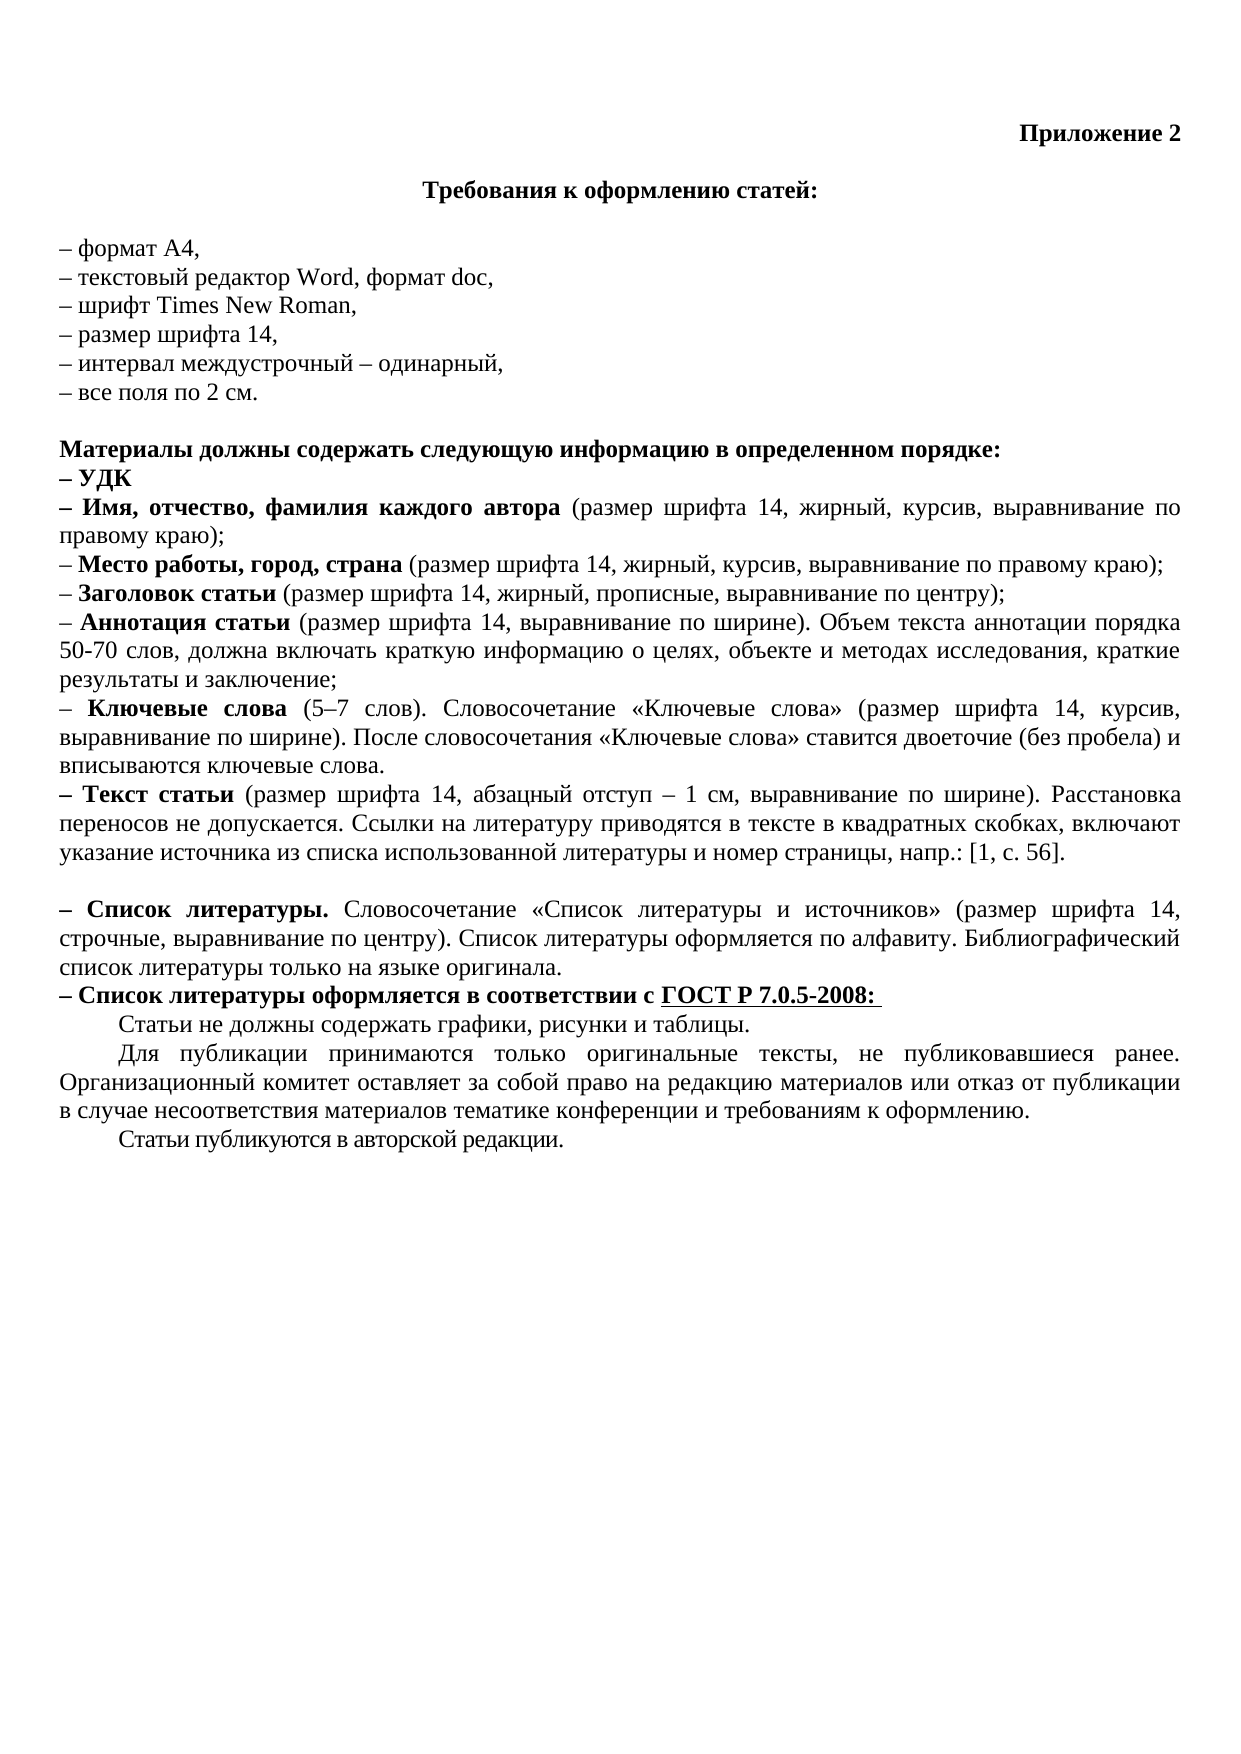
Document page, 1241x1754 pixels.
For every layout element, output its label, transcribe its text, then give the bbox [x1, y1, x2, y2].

text – Список литературы. Словосочетание «Список литературы и источников» (размер шрифта 14, строчные, выравнивание по центру). Список литературы оформляется по алфавиту. Библиографический список литературы только на языке оригинала. [59, 894, 1181, 981]
text Для публикации принимаются только оригинальные тексты, не публиковавшиеся ранее. Организационный комитет оставляет за собой право на редакцию материалов или отказ от публикации в случае несоответствия материалов тематике конференции и требованиям к оформлению. [59, 1038, 1181, 1124]
text – размер шрифта 14, [59, 319, 1181, 348]
text – шрифт Times New Roman, [59, 291, 1181, 319]
text Материалы должны содержать следующую информацию в определенном порядке: [59, 434, 1181, 463]
text – Текст статьи (размер шрифта 14, абзацный отступ – 1 см, выравнивание по ширине). Расстановка переносов не допускается. Ссылки на литературу приводятся в тексте в квадратных скобках, включают указание источника из списка использованной литературы и номер страницы, напр.: [1, с. 56]. [59, 779, 1181, 866]
text Статьи не должны содержать графики, рисунки и таблицы. [59, 1009, 1181, 1038]
text – Аннотация статьи (размер шрифта 14, выравнивание по ширине). Объем текста аннотации порядка 50-70 слов, должна включать краткую информацию о целях, объекте и методах исследования, краткие результаты и заключение; [59, 607, 1181, 693]
text – Имя, отчество, фамилия каждого автора (размер шрифта 14, жирный, курсив, выравнивание по правому краю); [59, 492, 1181, 549]
text – текстовый редактор Word, формат doc, [59, 262, 1181, 291]
text – Заголовок статьи (размер шрифта 14, жирный, прописные, выравнивание по центру); [59, 578, 1181, 607]
text Приложение 2 [59, 118, 1181, 147]
text – все поля по [59, 377, 1181, 406]
text – формат А4, [59, 233, 1181, 262]
text – Список литературы оформляется в соответствии с ГОСТ Р 7.0.5-2008: [59, 981, 1181, 1009]
text – Место работы, город, страна (размер шрифта 14, жирный, курсив, выравнивание по правому краю); [59, 549, 1181, 578]
text – Ключевые слова (5–7 слов). Словосочетание «Ключевые слова» (размер шрифта 14, курсив, выравнивание по ширине). После словосочетания «Ключевые слова» ставится двоеточие (без пробела) и вписываются ключевые слова. [59, 693, 1181, 779]
text Статьи публикуются в авторской редакции. [59, 1124, 1181, 1153]
text – УДК [59, 463, 1181, 492]
text Требования к оформлению статей: [59, 176, 1181, 204]
text – интервал междустрочный – одинарный, [59, 348, 1181, 377]
